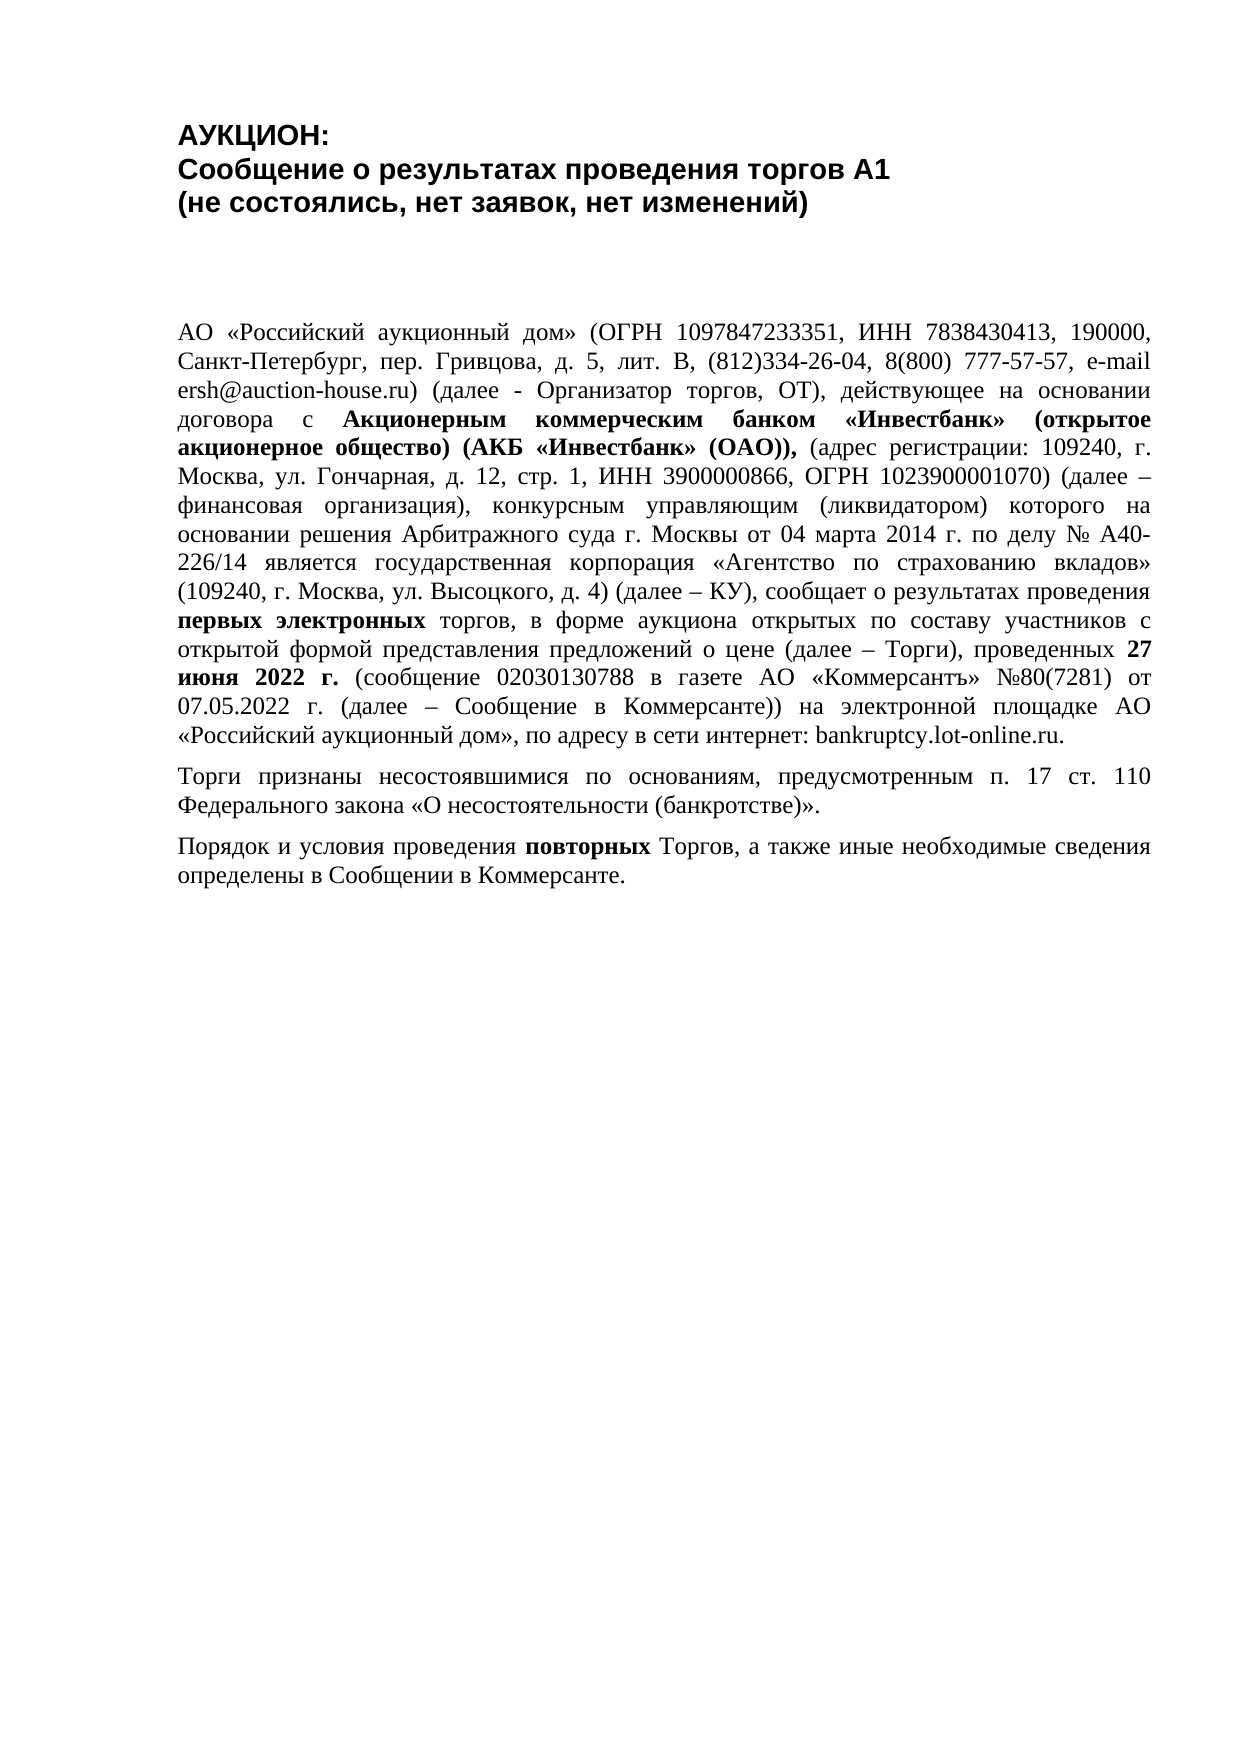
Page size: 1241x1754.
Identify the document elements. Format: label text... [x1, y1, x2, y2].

text АО «Российский аукционный дом» (ОГРН 1097847233351, ИНН 7838430413, 190000, Санкт-Петербург, пер. Гривцова, д. 5, лит. В, (812)334-26-04, 8(800) 777-57-57, e-mail ersh@auction-house.ru) (далее - Организатор торгов, ОТ), действующее на основании договора с Акционерным коммерческим банком «Инвестбанк» (открытое акционерное общество) (АКБ «Инвестбанк» (ОАО)), (адрес регистрации: 109240, г. Москва, ул. Гончарная, д. 12, стр. 1, ИНН 3900000866, ОГРН 1023900001070) (далее – финансовая организация), конкурсным управляющим (ликвидатором) которого на основании решения Арбитражного суда г. Москвы от 04 марта 2014 г. по делу № А40-226/14 является государственная корпорация «Агентство по страхованию вкладов» (109240, г. Москва, ул. Высоцкого, д. 4) (далее – КУ), сообщает о результатах проведения первых электронных торгов, в форме аукциона открытых по составу участников с открытой формой представления предложений о цене (далее – Торги), проведенных 27 июня 2022 г. (сообщение 02030130788 в газете АО «Коммерсантъ» №80(7281) от 07.05.2022 г. (далее – Сообщение в Коммерсанте)) на электронной площадке АО «Российский аукционный дом», по адресу в сети интернет: bankruptcy.lot-online.ru. [177, 317, 1152, 749]
text Торги признаны несостоявшимися по основаниям, предусмотренным п. 17 ст. 110 Федерального закона «О несостоятельности (банкротстве)». [177, 761, 1152, 819]
text Порядок и условия проведения повторных Торгов, а также иные необходимые сведения определены в Сообщении в Коммерсанте. [177, 831, 1152, 889]
text АУКЦИОН: [177, 118, 1152, 152]
text Сообщение о результатах проведения торгов А1 [177, 152, 1152, 185]
text (не состоялись, нет заявок, нет изменений) [177, 185, 1152, 219]
